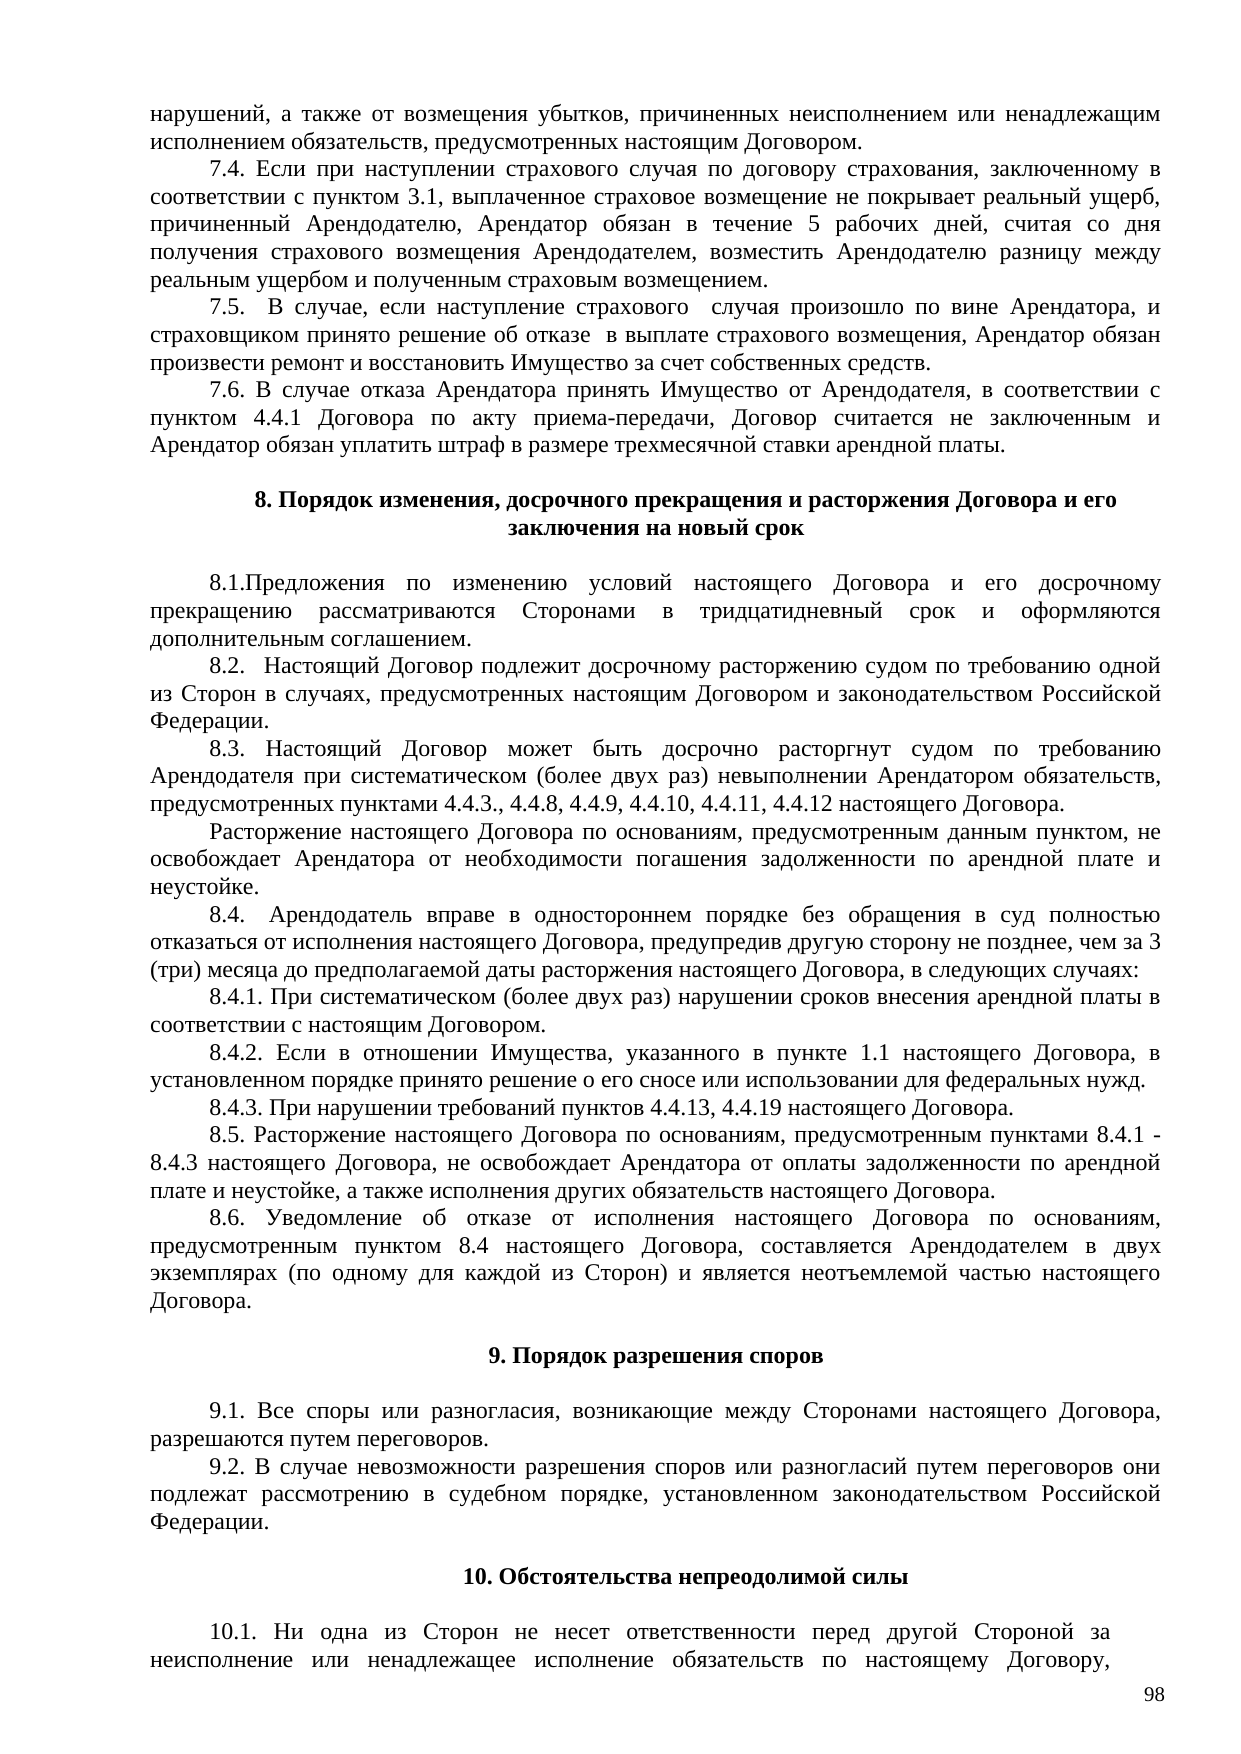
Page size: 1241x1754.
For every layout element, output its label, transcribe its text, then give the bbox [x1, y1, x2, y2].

text 8.1.Предложения по изменению условий настоящего Договора и его досрочному прекращению рассматриваются Сторонами в тридцатидневный срок и оформляются дополнительным соглашением. [150, 568, 1162, 651]
text Расторжение настоящего Договора по основаниям, предусмотренным данным пунктом, не освобождает Арендатора от необходимости погашения задолженности по арендной плате и неустойке. [150, 817, 1162, 899]
text 8.6. Уведомление об отказе от исполнения настоящего Договора по основаниям, предусмотренным пунктом 8.4 настоящего Договора, составляется Арендодателем в двух экземплярах (по одному для каждой из Сторон) и является неотъемлемой частью настоящего Договора. [150, 1203, 1162, 1314]
text 9. Порядок разрешения споров [150, 1341, 1162, 1369]
text 9.2. В случае невозможности разрешения споров или разногласий путем переговоров они подлежат рассмотрению в судебном порядке, установленном законодательством Российской Федерации. [150, 1452, 1162, 1534]
text 8.4.1. При систематическом (более двух раз) нарушении сроков внесения арендной платы в соответствии с настоящим Договором. [150, 982, 1162, 1038]
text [150, 1617, 1162, 1672]
text 10. Обстоятельства непреодолимой силы [150, 1562, 1162, 1590]
text 9.1. Все споры или разногласия, возникающие между Сторонами настоящего Договора, разрешаются путем переговоров. [150, 1396, 1162, 1452]
text 8.4.3. При нарушении требований пунктов 4.4.13, 4.4.19 настоящего Договора. [150, 1093, 1162, 1120]
text 8.3. Настоящий Договор может быть досрочно расторгнут судом по требованию Арендодателя при систематическом (более двух раз) невыполнении Арендатором обязательств, предусмотренных пунктами 4.4.3., 4.4.8, 4.4.9, 4.4.10, 4.4.11, 4.4.12 настоящего Договора. [150, 734, 1162, 817]
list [150, 99, 1162, 154]
text 7.6. В случае отказа Арендатора принять Имущество от Арендодателя, в соответствии с пунктом 4.4.1 Договора по акту приема-передачи, Договор считается не заключенным и Арендатор обязан уплатить штраф в размере трехмесячной ставки арендной платы. [150, 375, 1162, 458]
text 7.4. Если при наступлении страхового случая по договору страхования, заключенному в соответствии с пунктом 3.1, выплаченное страховое возмещение не покрывает реальный ущерб, причиненный Арендодателю, Арендатор обязан в течение 5 рабочих дней, считая со дня получения страхового возмещения Арендодателем, возместить Арендодателю разницу между реальным ущербом и полученным страховым возмещением. [150, 154, 1162, 292]
text 8.5. Расторжение настоящего Договора по основаниям, предусмотренным пунктами 8.4.1 - 8.4.3 настоящего Договора, не освобождает Арендатора от оплаты задолженности по арендной плате и неустойке, а также исполнения других обязательств настоящего Договора. [150, 1120, 1162, 1203]
text 8.2. Настоящий Договор подлежит досрочному расторжению судом по требованию одной из Сторон в случаях, предусмотренных настоящим Договором и законодательством Российской Федерации. [150, 651, 1162, 734]
text 8.4. Арендодатель вправе в одностороннем порядке без обращения в суд полностью отказаться от исполнения настоящего Договора, предупредив другую сторону не позднее, чем за 3 (три) месяца до предполагаемой даты расторжения настоящего Договора, в следующих случаях: [150, 899, 1162, 982]
text 8.4.2. Если в отношении Имущества, указанного в пункте 1.1 настоящего Договора, в установленном порядке принято решение о его сносе или использовании для федеральных нужд. [150, 1038, 1162, 1093]
text 7.5. В случае, если наступление страхового случая произошло по вине Арендатора, и страховщиком принято решение об отказе в выплате страхового возмещения, Арендатор обязан произвести ремонт и восстановить Имущество за счет собственных средств. [150, 292, 1162, 375]
text 8. Порядок изменения, досрочного прекращения и расторжения Договора и его заключения на новый срок [150, 486, 1162, 541]
